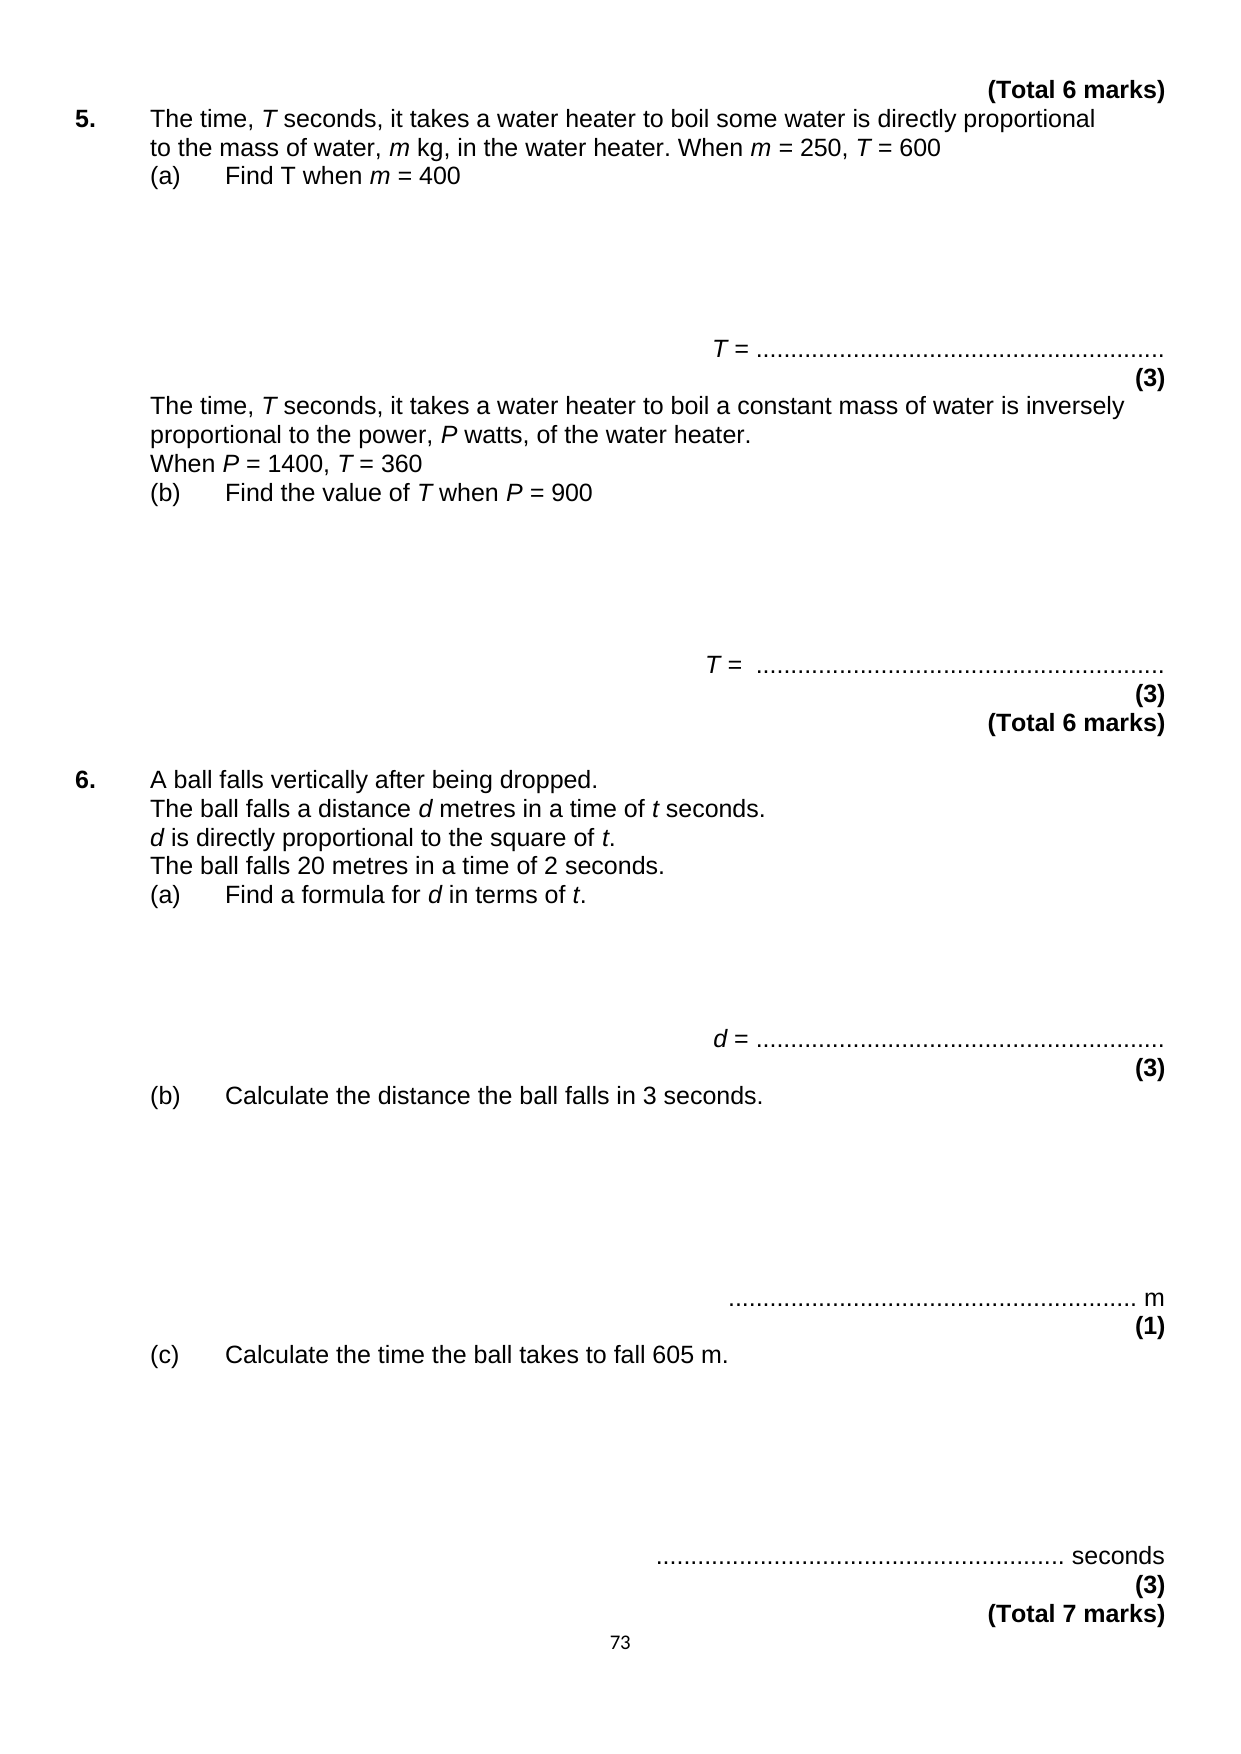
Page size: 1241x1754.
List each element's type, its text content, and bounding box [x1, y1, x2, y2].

text (3) [75, 362, 1165, 391]
text ........................................................... m [75, 1282, 1165, 1311]
text (1) [75, 1311, 1165, 1340]
text ........................................................... seconds [75, 1541, 1165, 1570]
text The time, T seconds, it takes a water heater to boil a constant mass of water is inversely proportional to the power, P watts, of the water heater. [150, 391, 1165, 449]
text (Total 6 marks) [75, 75, 1165, 104]
text (Total 6 marks) [75, 707, 1165, 736]
text (a) Find a formula for d in terms of t. [75, 880, 1165, 909]
text T = ........................................................... [75, 650, 1165, 679]
text 5. The time, T seconds, it takes a water heater to boil some water is directly proportional to the mass of water, m kg, in the water heater. When m = 250, T = 600 [75, 104, 1165, 161]
text (c) Calculate the time the ball takes to fall 605 m. [75, 1340, 1165, 1369]
text (b) Find the value of T when P = 900 [75, 477, 1165, 506]
text (3) [75, 1052, 1165, 1081]
text 6. A ball falls vertically after being dropped. The ball falls a distance d metres in a time of t seconds. d is directly proportional to the square of t. [75, 765, 1165, 851]
text d = ........................................................... [75, 1024, 1165, 1052]
text (a) Find T when m = 400 [75, 161, 1165, 190]
text (3) [75, 679, 1165, 707]
text (3) [75, 1570, 1165, 1599]
text (b) Calculate the distance the ball falls in 3 seconds. [75, 1081, 1165, 1110]
text The ball falls 20 metres in a time of 2 seconds. [75, 851, 1165, 880]
text When P = 1400, T = 360 [75, 449, 1165, 477]
text (Total 7 marks) [75, 1599, 1165, 1627]
text T = ........................................................... [75, 334, 1165, 362]
